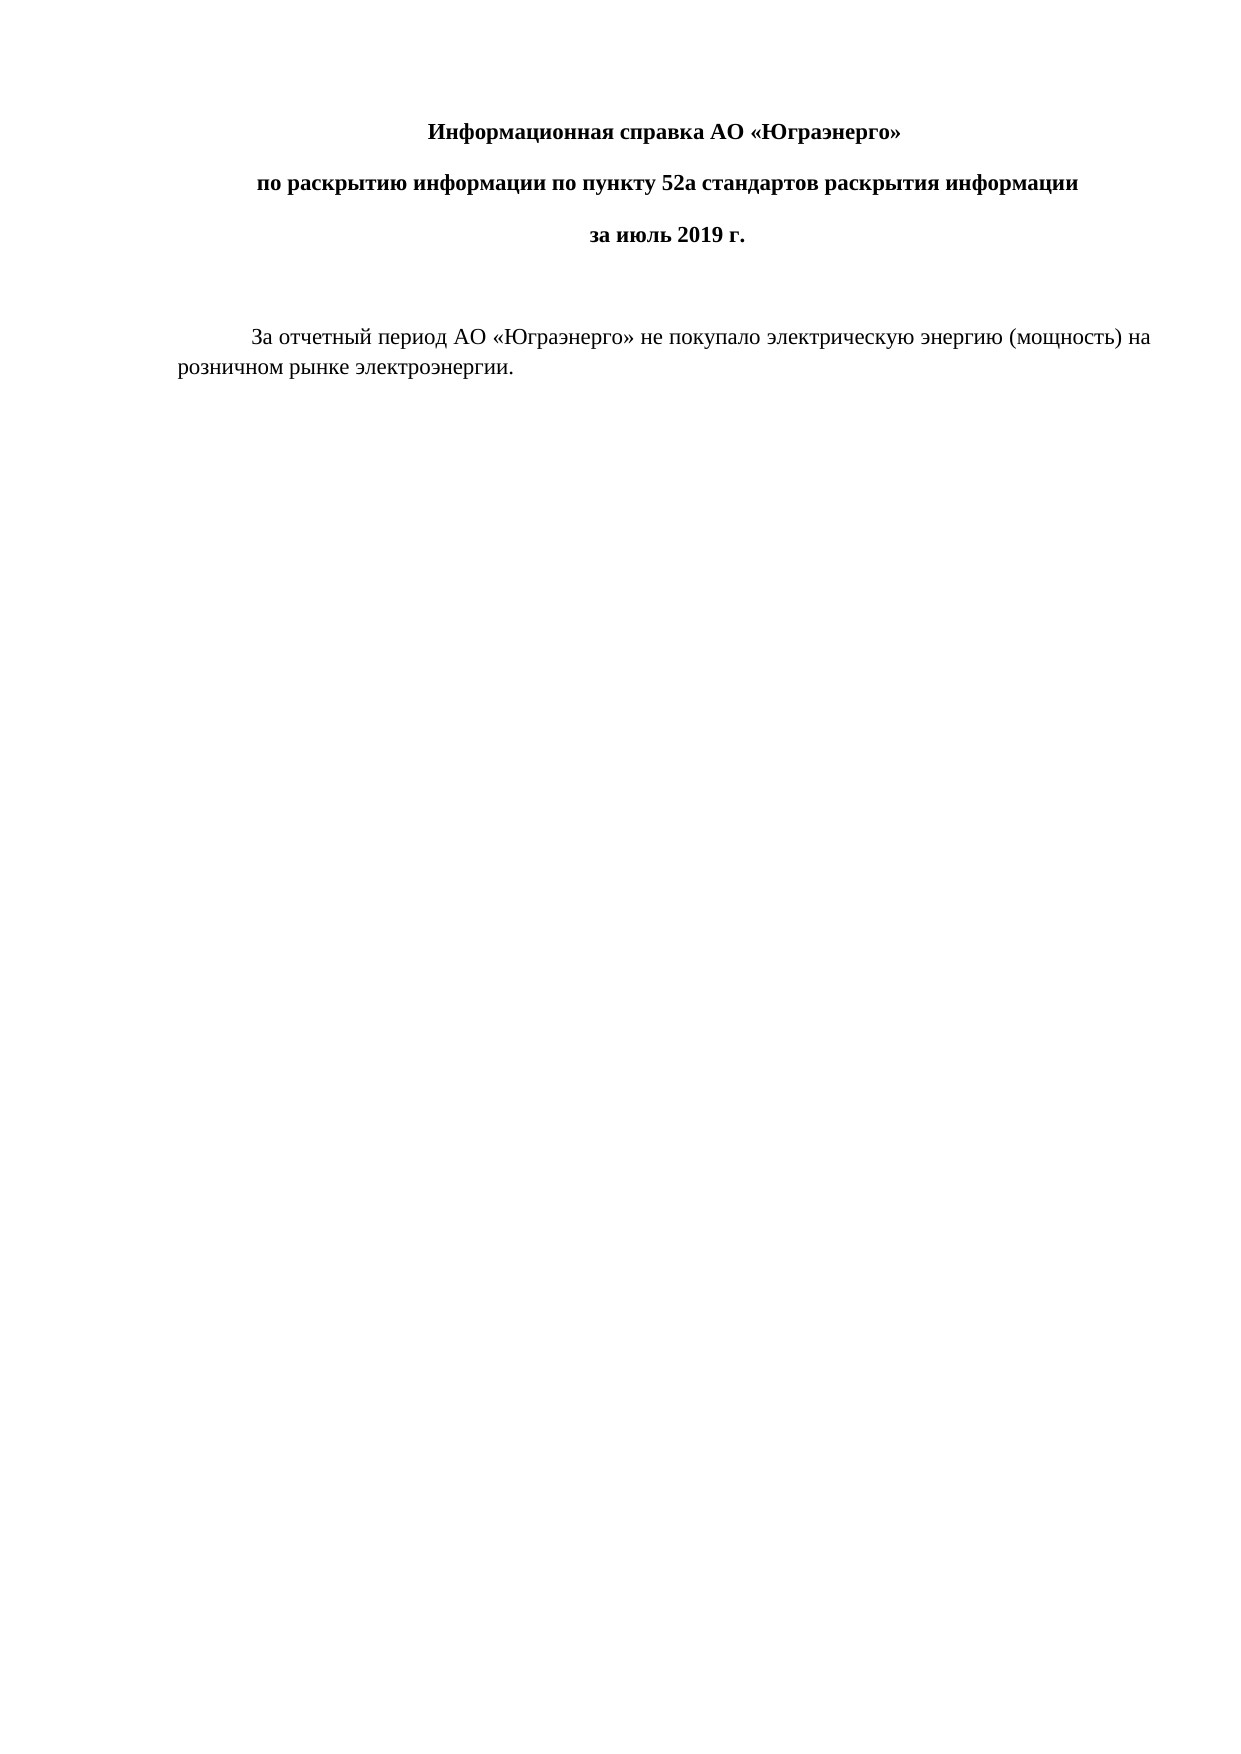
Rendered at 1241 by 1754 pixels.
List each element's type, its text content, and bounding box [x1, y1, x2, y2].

text за июль 2019 г. [177, 221, 1152, 247]
text За отчетный период АО «Юграэнерго» не покупало электрическую энергию (мощность) на розничном рынке электроэнергии. [177, 323, 1152, 379]
text Информационная справка АО «Юграэнерго» [177, 118, 1152, 144]
text по раскрытию информации по пункту 52а стандартов раскрытия информации [177, 169, 1152, 196]
